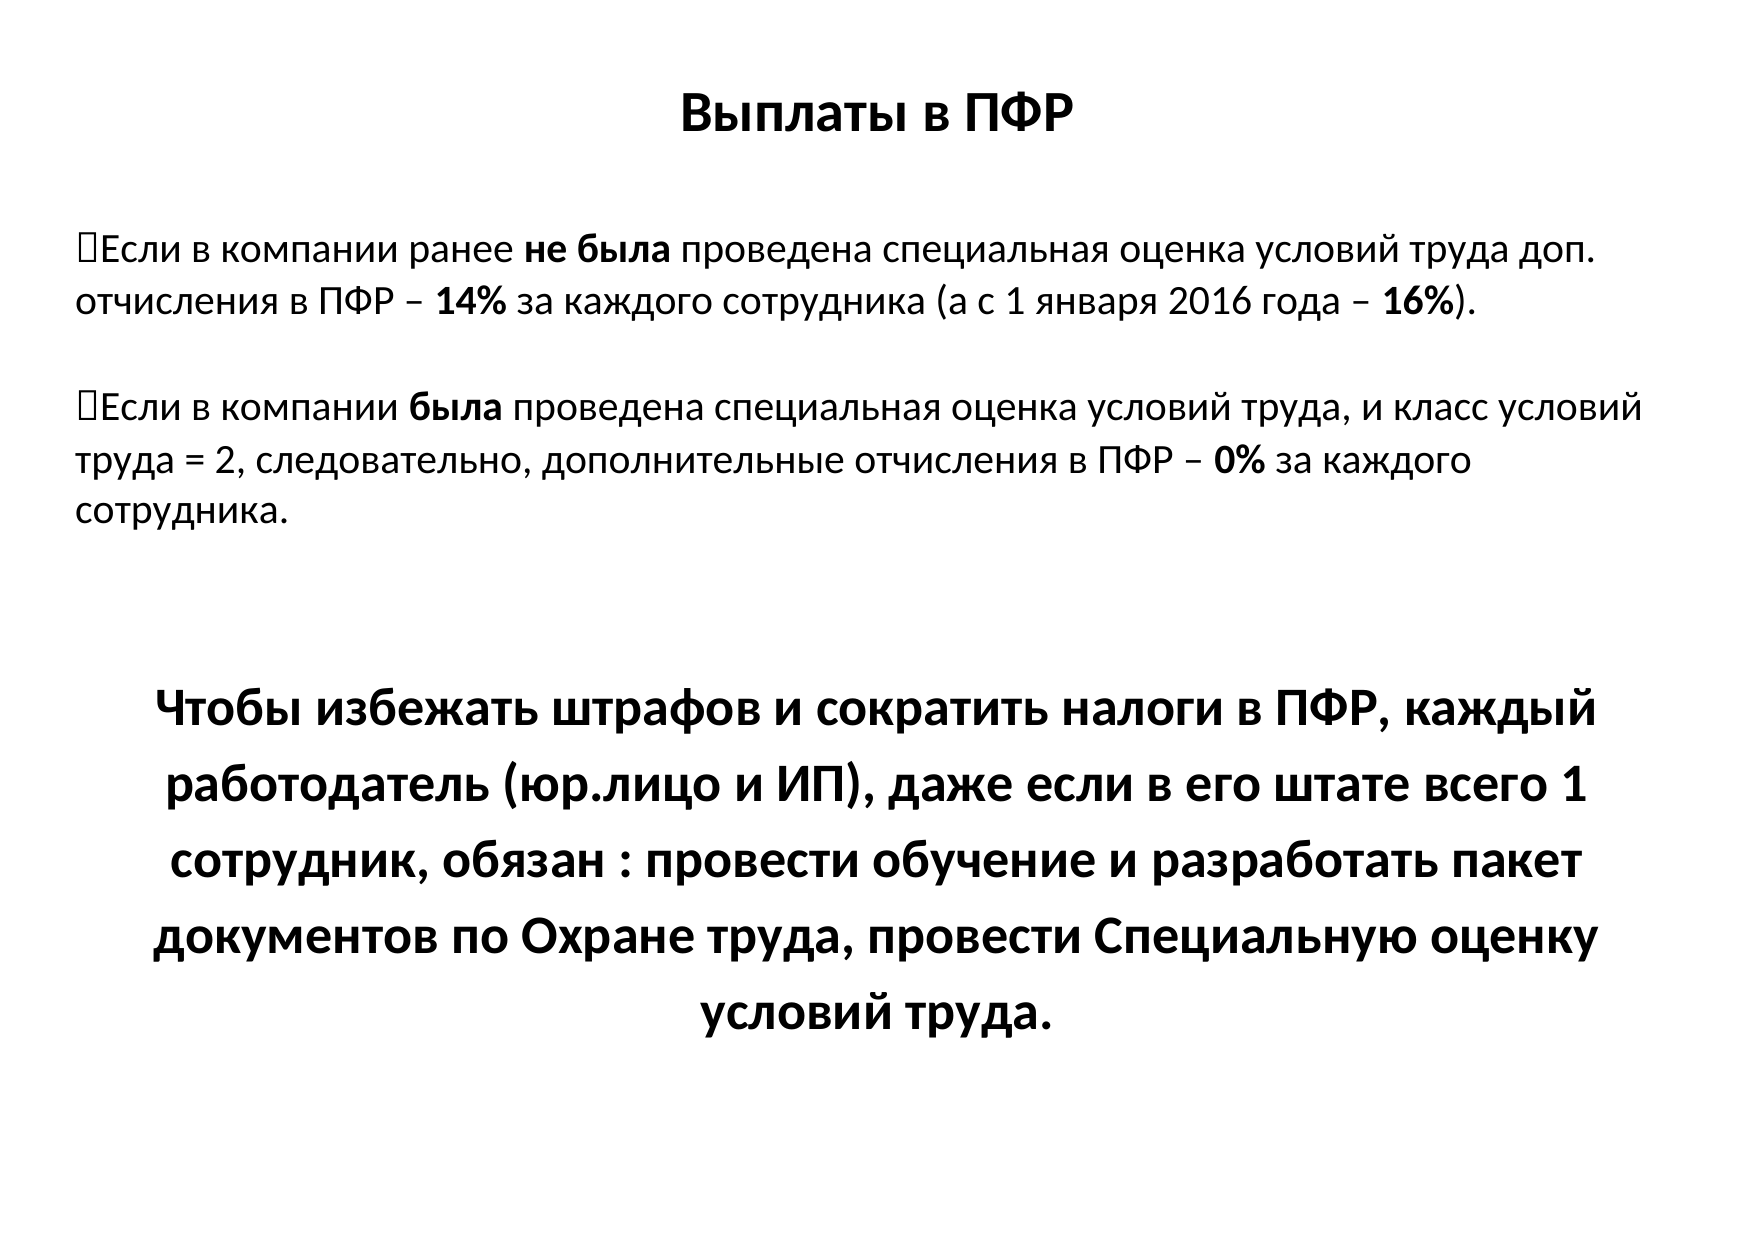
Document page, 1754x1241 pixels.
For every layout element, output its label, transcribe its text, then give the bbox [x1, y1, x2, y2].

text Чтобы избежать штрафов и сократить налоги в ПФР, каждый работодатель (юр.лицо и ИП), даже если в его штате всего 1 сотрудник, обязан : провести обучение и разработать пакет документов по Охране труда, провести Специальную оценку условий труда. [75, 673, 1679, 1043]
text Если в компании ранее не была проведена специальная оценка условий труда доп. отчисления в ПФР – 14% за каждого сотрудника (а с 1 января 2016 года – 16%). [75, 217, 1679, 325]
text Выплаты в ПФР [75, 75, 1679, 146]
text Если в компании была проведена специальная оценка условий труда, и класс условий труда = 2, следовательно, дополнительные отчисления в ПФР – 0% за каждого сотрудника. [75, 376, 1679, 534]
